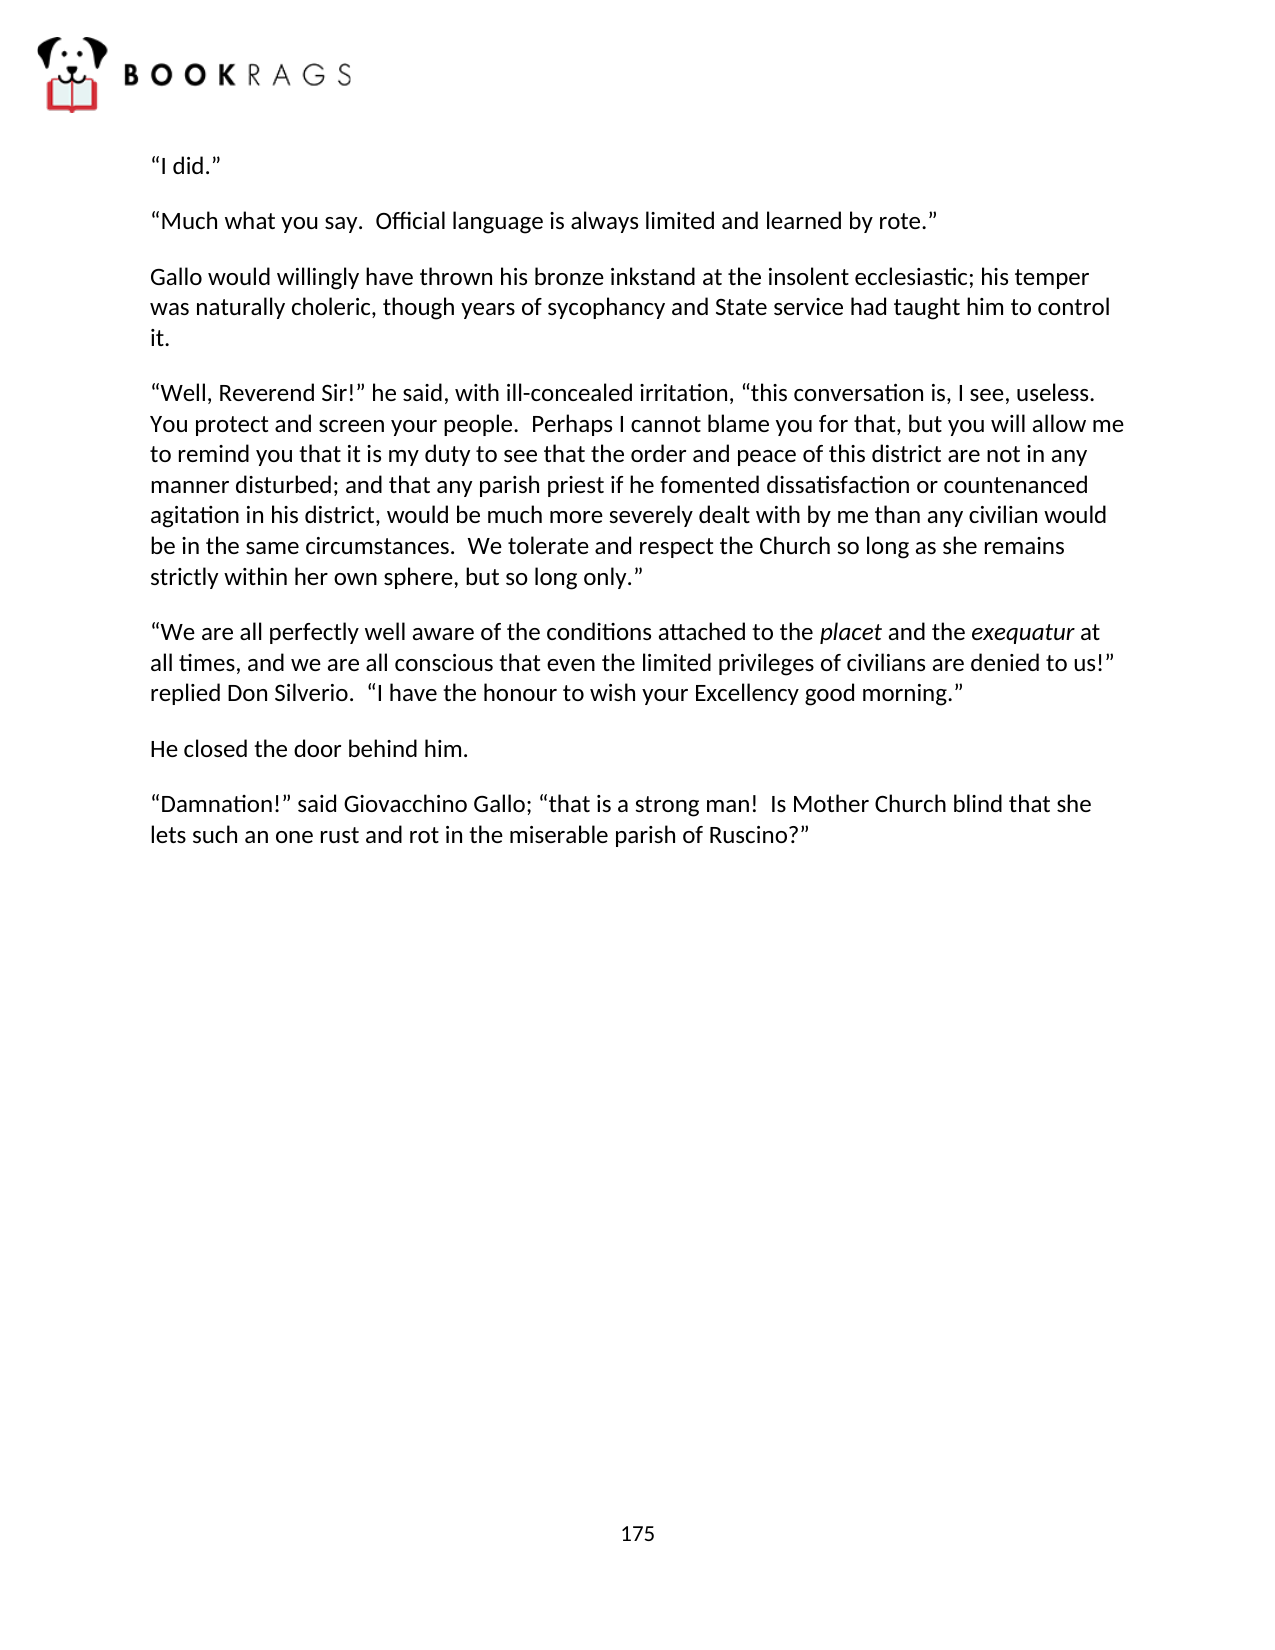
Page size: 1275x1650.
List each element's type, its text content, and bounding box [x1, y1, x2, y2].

text “Damnation!” said Giovacchino Gallo; “that is a strong man! Is Mother Church blind that she lets such an one rust and rot in the miserable parish of Ruscino?” [150, 788, 1125, 849]
text He closed the door behind him. [150, 733, 1125, 763]
text “I did.” [150, 150, 1125, 181]
text “We are all perfectly well aware of the conditions attached to the placet and the exequatur at all times, and we are all conscious that even the limited privileges of civilians are denied to us!” replied Don Silverio. “I have the honour to wish your Excellency good morning.” [150, 616, 1125, 708]
text Gallo would willingly have thrown his bronze inkstand at the insolent ecclesiastic; his temper was naturally choleric, though years of sycophancy and State service had taught him to control it. [150, 261, 1125, 353]
picture [37, 37, 351, 113]
text “Much what you say. Official language is always limited and learned by rote.” [150, 206, 1125, 236]
text “Well, Reverend Sir!” he said, with ill-concealed irritation, “this conversation is, I see, useless. You protect and screen your people. Perhaps I cannot blame you for that, but you will allow me to remind you that it is my duty to see that the order and peace of this district are not in any manner disturbed; and that any parish priest if he fomented dissatisfaction or countenanced agitation in his district, would be much more severely dealt with by me than any civilian would be in the same circumstances. We tolerate and respect the Church so long as she remains strictly within her own sphere, but so long only.” [150, 378, 1125, 591]
